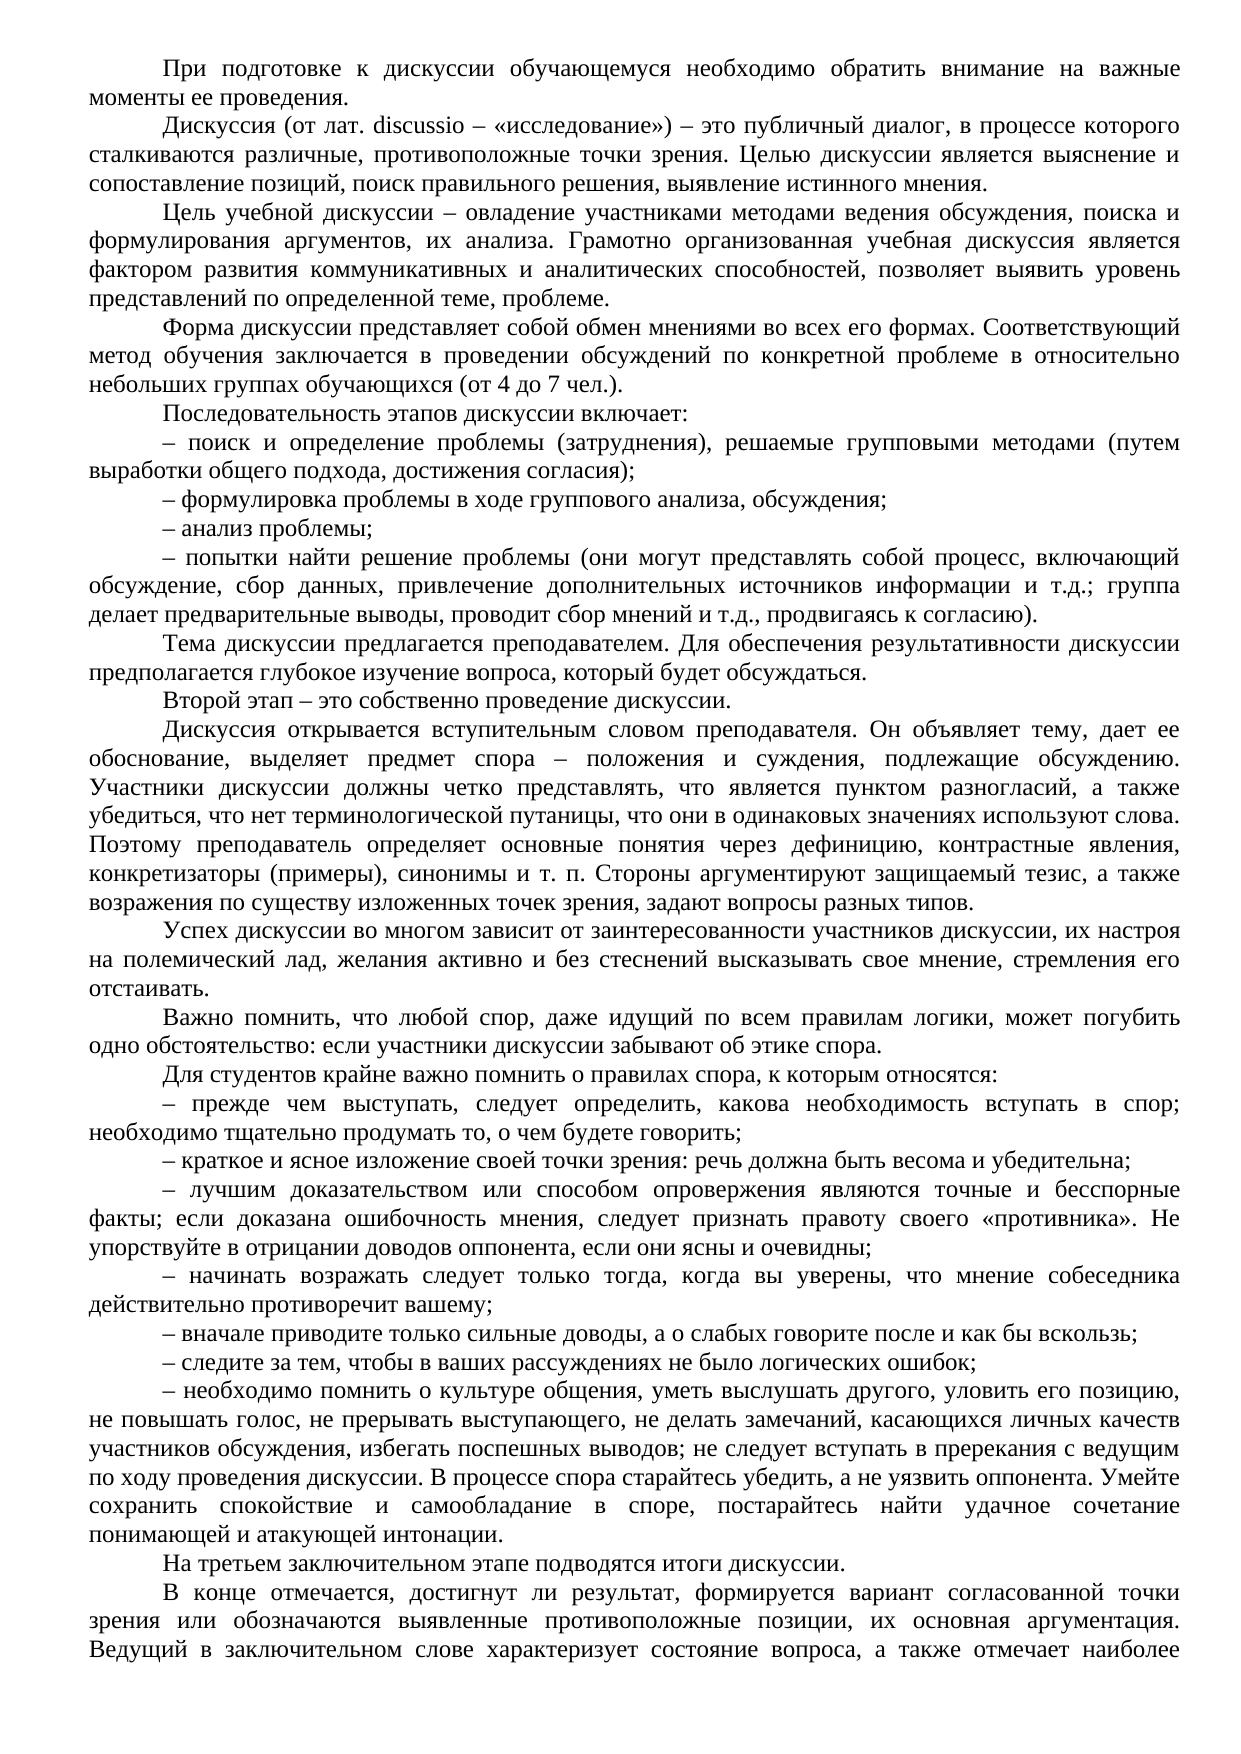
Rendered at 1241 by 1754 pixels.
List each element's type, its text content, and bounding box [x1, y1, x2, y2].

text – формулировка проблемы в ходе группового анализа, обсуждения; [88, 484, 1181, 513]
text – попытки найти решение проблемы (они могут представлять собой процесс, включающий обсуждение, сбор данных, привлечение дополнительных источников информации и т.д.; группа делает предварительные выводы, проводит сбор мнений и т.д., продвигаясь к согласию). [88, 542, 1181, 628]
text Последовательность этапов дискуссии включает: [88, 398, 1181, 427]
text Тема дискуссии предлагается преподавателем. Для обеспечения результативности дискуссии предполагается глубокое изучение вопроса, который будет обсуждаться. [88, 628, 1181, 686]
text – поиск и определение проблемы (затруднения), решаемые групповыми методами (путем выработки общего подхода, достижения согласия); [88, 427, 1181, 484]
text Успех дискуссии во многом зависит от заинтересованности участников дискуссии, их настроя на полемический лад, желания активно и без стеснений высказывать свое мнение, стремления его отстаивать. [88, 916, 1181, 1002]
text – необходимо помнить о культуре общения, уметь выслушать другого, уловить его позицию, не повышать голос, не прерывать выступающего, не делать замечаний, касающихся личных качеств участников обсуждения, избегать поспешных выводов; не следует вступать в пререкания с ведущим по ходу проведения дискуссии. В процессе спора старайтесь убедить, а не уязвить оппонента. Умейте сохранить спокойствие и самообладание в споре, постарайтесь найти удачное сочетание понимающей и атакующей интонации. [88, 1376, 1181, 1548]
text Дискуссия (от лат. discussio – «исследование») – это публичный диалог, в процессе которого сталкиваются различные, противоположные точки зрения. Целью дискуссии является выяснение и сопоставление позиций, поиск правильного решения, выявление истинного мнения. [88, 111, 1181, 197]
text При подготовке к дискуссии обучающемуся необходимо обратить внимание на важные моменты ее проведения. [88, 53, 1181, 111]
text Второй этап – это собственно проведение дискуссии. [88, 686, 1181, 714]
text На третьем заключительном этапе подводятся итоги дискуссии. [88, 1548, 1181, 1577]
text Дискуссия открывается вступительным словом преподавателя. Он объявляет тему, дает ее обоснование, выделяет предмет спора – положения и суждения, подлежащие обсуждению. Участники дискуссии должны четко представлять, что является пунктом разногласий, а также убедиться, что нет терминологической путаницы, что они в одинаковых значениях используют слова. Поэтому преподаватель определяет основные понятия через дефиницию, контрастные явления, конкретизаторы (примеры), синонимы и т. п. Стороны аргументируют защищаемый тезис, а также возражения по существу изложенных точек зрения, задают вопросы разных типов. [88, 714, 1181, 916]
text – анализ проблемы; [88, 513, 1181, 542]
text Форма дискуссии представляет собой обмен мнениями во всех его формах. Соответствующий метод обучения заключается в проведении обсуждений по конкретной проблеме в относительно небольших группах обучающихся (от 4 до 7 чел.). [88, 312, 1181, 398]
text – краткое и ясное изложение своей точки зрения: речь должна быть весома и убедительна; [88, 1146, 1181, 1174]
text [88, 1577, 1181, 1663]
text – прежде чем выступать, следует определить, какова необходимость вступать в спор; необходимо тщательно продумать то, о чем будете говорить; [88, 1088, 1181, 1146]
text Для студентов крайне важно помнить о правилах спора, к которым относятся: [88, 1059, 1181, 1088]
text – лучшим доказательством или способом опровержения являются точные и бесспорные факты; если доказана ошибочность мнения, следует признать правоту своего «противника». Не упорствуйте в отрицании доводов оппонента, если они ясны и очевидны; [88, 1174, 1181, 1261]
text – начинать возражать следует только тогда, когда вы уверены, что мнение собеседника действительно противоречит вашему; [88, 1261, 1181, 1318]
text Важно помнить, что любой спор, даже идущий по всем правилам логики, может погубить одно обстоятельство: если участники дискуссии забывают об этике спора. [88, 1002, 1181, 1059]
text Цель учебной дискуссии – овладение участниками методами ведения обсуждения, поиска и формулирования аргументов, их анализа. Грамотно организованная учебная дискуссия является фактором развития коммуникативных и аналитических способностей, позволяет выявить уровень представлений по определенной теме, проблеме. [88, 197, 1181, 312]
text – следите за тем, чтобы в ваших рассуждениях не было логических ошибок; [88, 1347, 1181, 1376]
text – вначале приводите только сильные доводы, а о слабых говорите после и как бы вскользь; [88, 1318, 1181, 1347]
